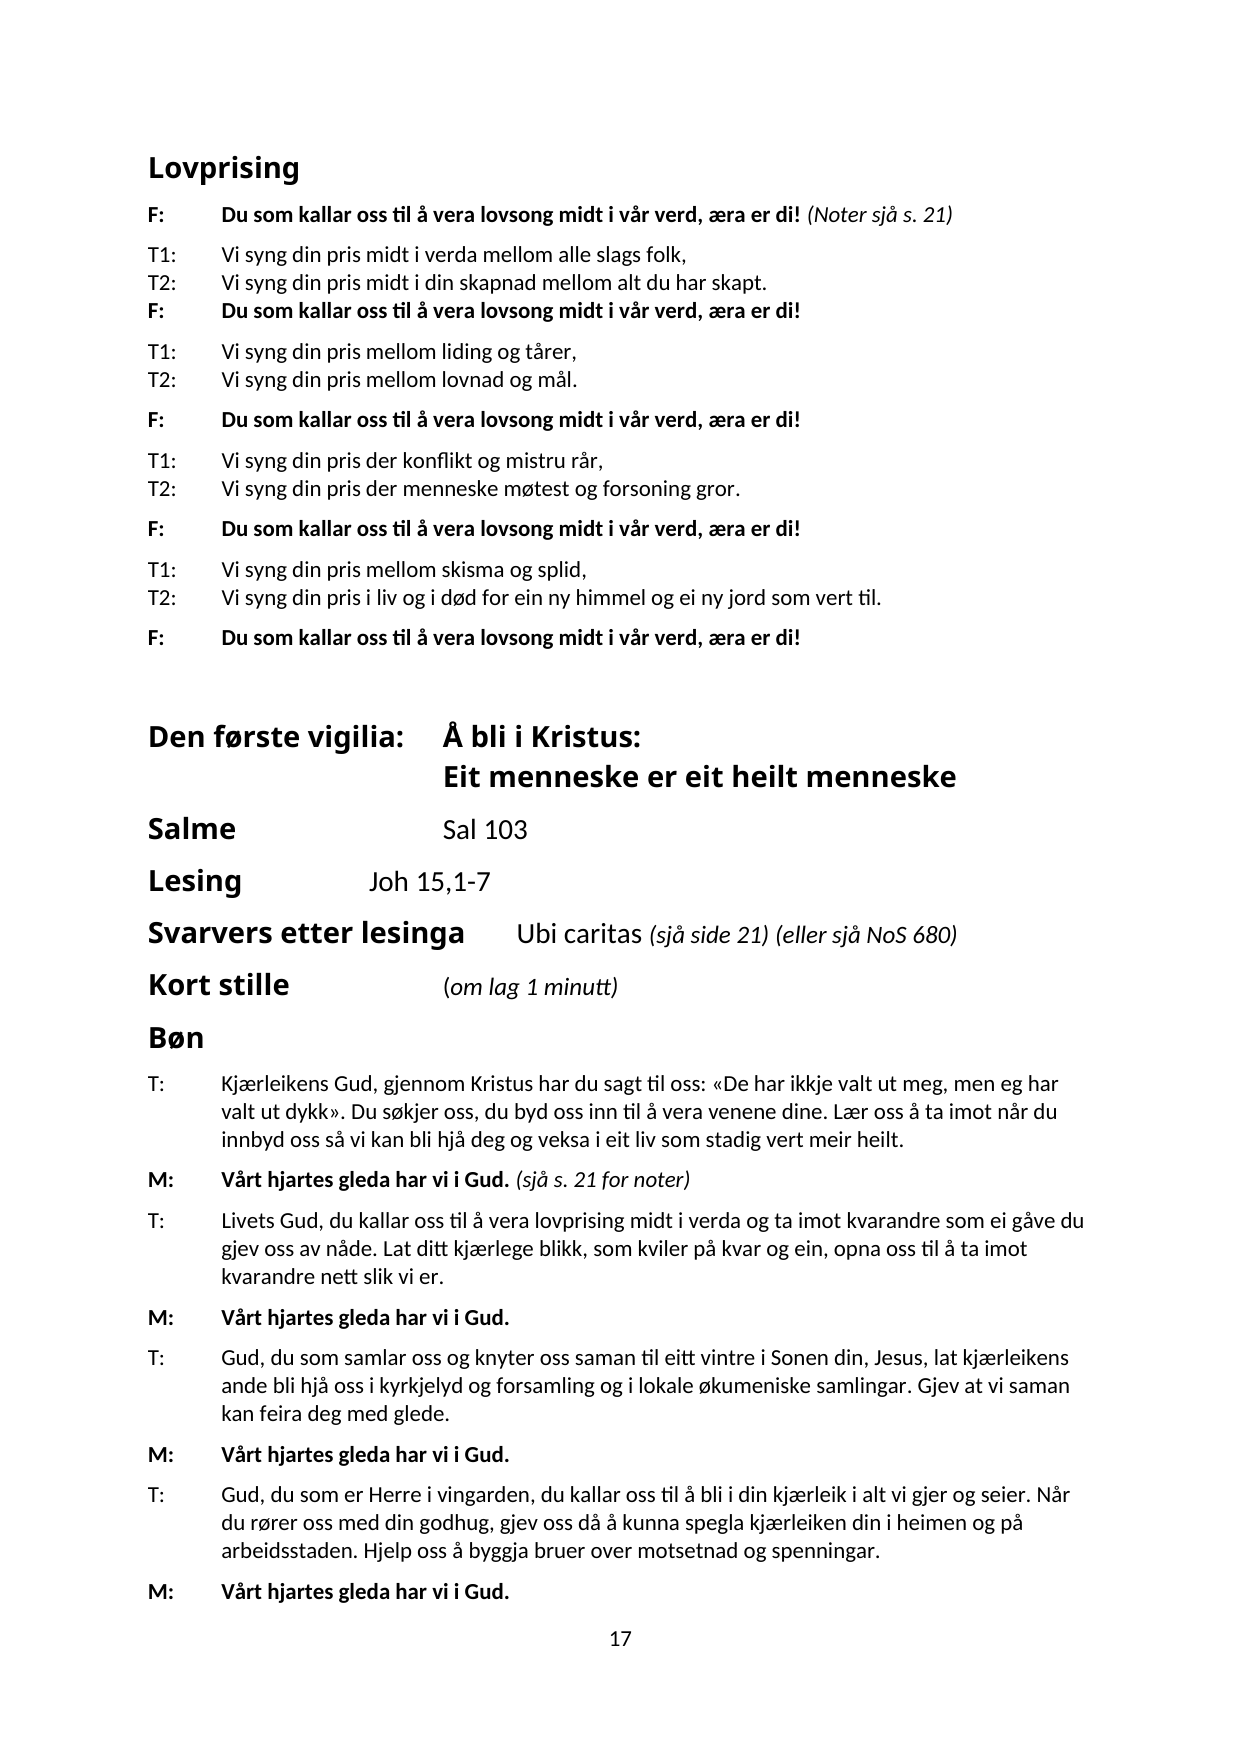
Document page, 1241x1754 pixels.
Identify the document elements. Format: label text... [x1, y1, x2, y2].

text Lovprising [148, 148, 1093, 187]
text T1: Vi syng din pris mellom liding og tårer, [148, 337, 1093, 365]
text T1: Vi syng din pris mellom skisma og splid, [148, 555, 1093, 583]
text Salme Sal 103 [148, 808, 1093, 848]
text F: Du som kallar oss til å vera lovsong midt i vår verd, æra er di! [148, 514, 1093, 542]
text T1: Vi syng din pris midt i verda mellom alle slags folk, [148, 240, 1093, 268]
text T2: Vi syng din pris midt i din skapnad mellom alt du har skapt. [148, 268, 1093, 296]
text F: Du som kallar oss til å vera lovsong midt i vår verd, æra er di! (Noter sjå s. 21) [148, 200, 1093, 228]
text M: Vårt hjartes gleda har vi i Gud. (sjå s. 21 for noter) [148, 1166, 1093, 1194]
text Lesing Joh 15,1-7 [148, 860, 1093, 900]
text Svarvers etter lesinga Ubi caritas (sjå side 21) (eller sjå NoS 680) [148, 912, 1093, 952]
text T2: Vi syng din pris i liv og i død for ein ny himmel og ei ny jord som vert til. [148, 583, 1093, 611]
text M: Vårt hjartes gleda har vi i Gud. [148, 1440, 1093, 1468]
text F: Du som kallar oss til å vera lovsong midt i vår verd, æra er di! [148, 405, 1093, 433]
text Eit menneske er eit heilt menneske [369, 756, 1093, 796]
text T2: Vi syng din pris mellom lovnad og mål. [148, 365, 1093, 393]
text F: Du som kallar oss til å vera lovsong midt i vår verd, æra er di! [148, 623, 1093, 652]
text T: Livets Gud, du kallar oss til å vera lovprising midt i verda og ta imot kvarandre som ei gåve du gjev oss av nåde. Lat ditt kjærlege blikk, som kviler på kvar og ein, opna oss til å ta imot kvarandre nett slik vi er. [148, 1206, 1093, 1290]
text M: Vårt hjartes gleda har vi i Gud. [148, 1577, 1093, 1605]
text M: Vårt hjartes gleda har vi i Gud. [148, 1303, 1093, 1331]
text T1: Vi syng din pris der konflikt og mistru rår, [148, 446, 1093, 474]
text T: Gud, du som samlar oss og knyter oss saman til eitt vintre i Sonen din, Jesus, lat kjærleikens ande bli hjå oss i kyrkjelyd og forsamling og i lokale økumeniske samlingar. Gjev at vi saman kan feira deg med glede. [148, 1343, 1093, 1427]
text T: Gud, du som er Herre i vingarden, du kallar oss til å bli i din kjærleik i alt vi gjer og seier. Når du rører oss med din godhug, gjev oss då å kunna spegla kjærleiken din i heimen og på arbeidsstaden. Hjelp oss å byggja bruer over motsetnad og spenningar. [148, 1480, 1093, 1564]
text T: Kjærleikens Gud, gjennom Kristus har du sagt til oss: «De har ikkje valt ut meg, men eg har valt ut dykk». Du søkjer oss, du byd oss inn til å vera venene dine. Lær oss å ta imot når du innbyd oss så vi kan bli hjå deg og veksa i eit liv som stadig vert meir heilt. [148, 1069, 1093, 1153]
text F: Du som kallar oss til å vera lovsong midt i vår verd, æra er di! [148, 296, 1093, 324]
text Den første vigilia: Å bli i Kristus: [148, 716, 1093, 756]
text Kort stille (om lag 1 minutt) [148, 965, 1093, 1004]
text T2: Vi syng din pris der menneske møtest og forsoning gror. [148, 474, 1093, 502]
text Bøn [148, 1017, 1093, 1057]
